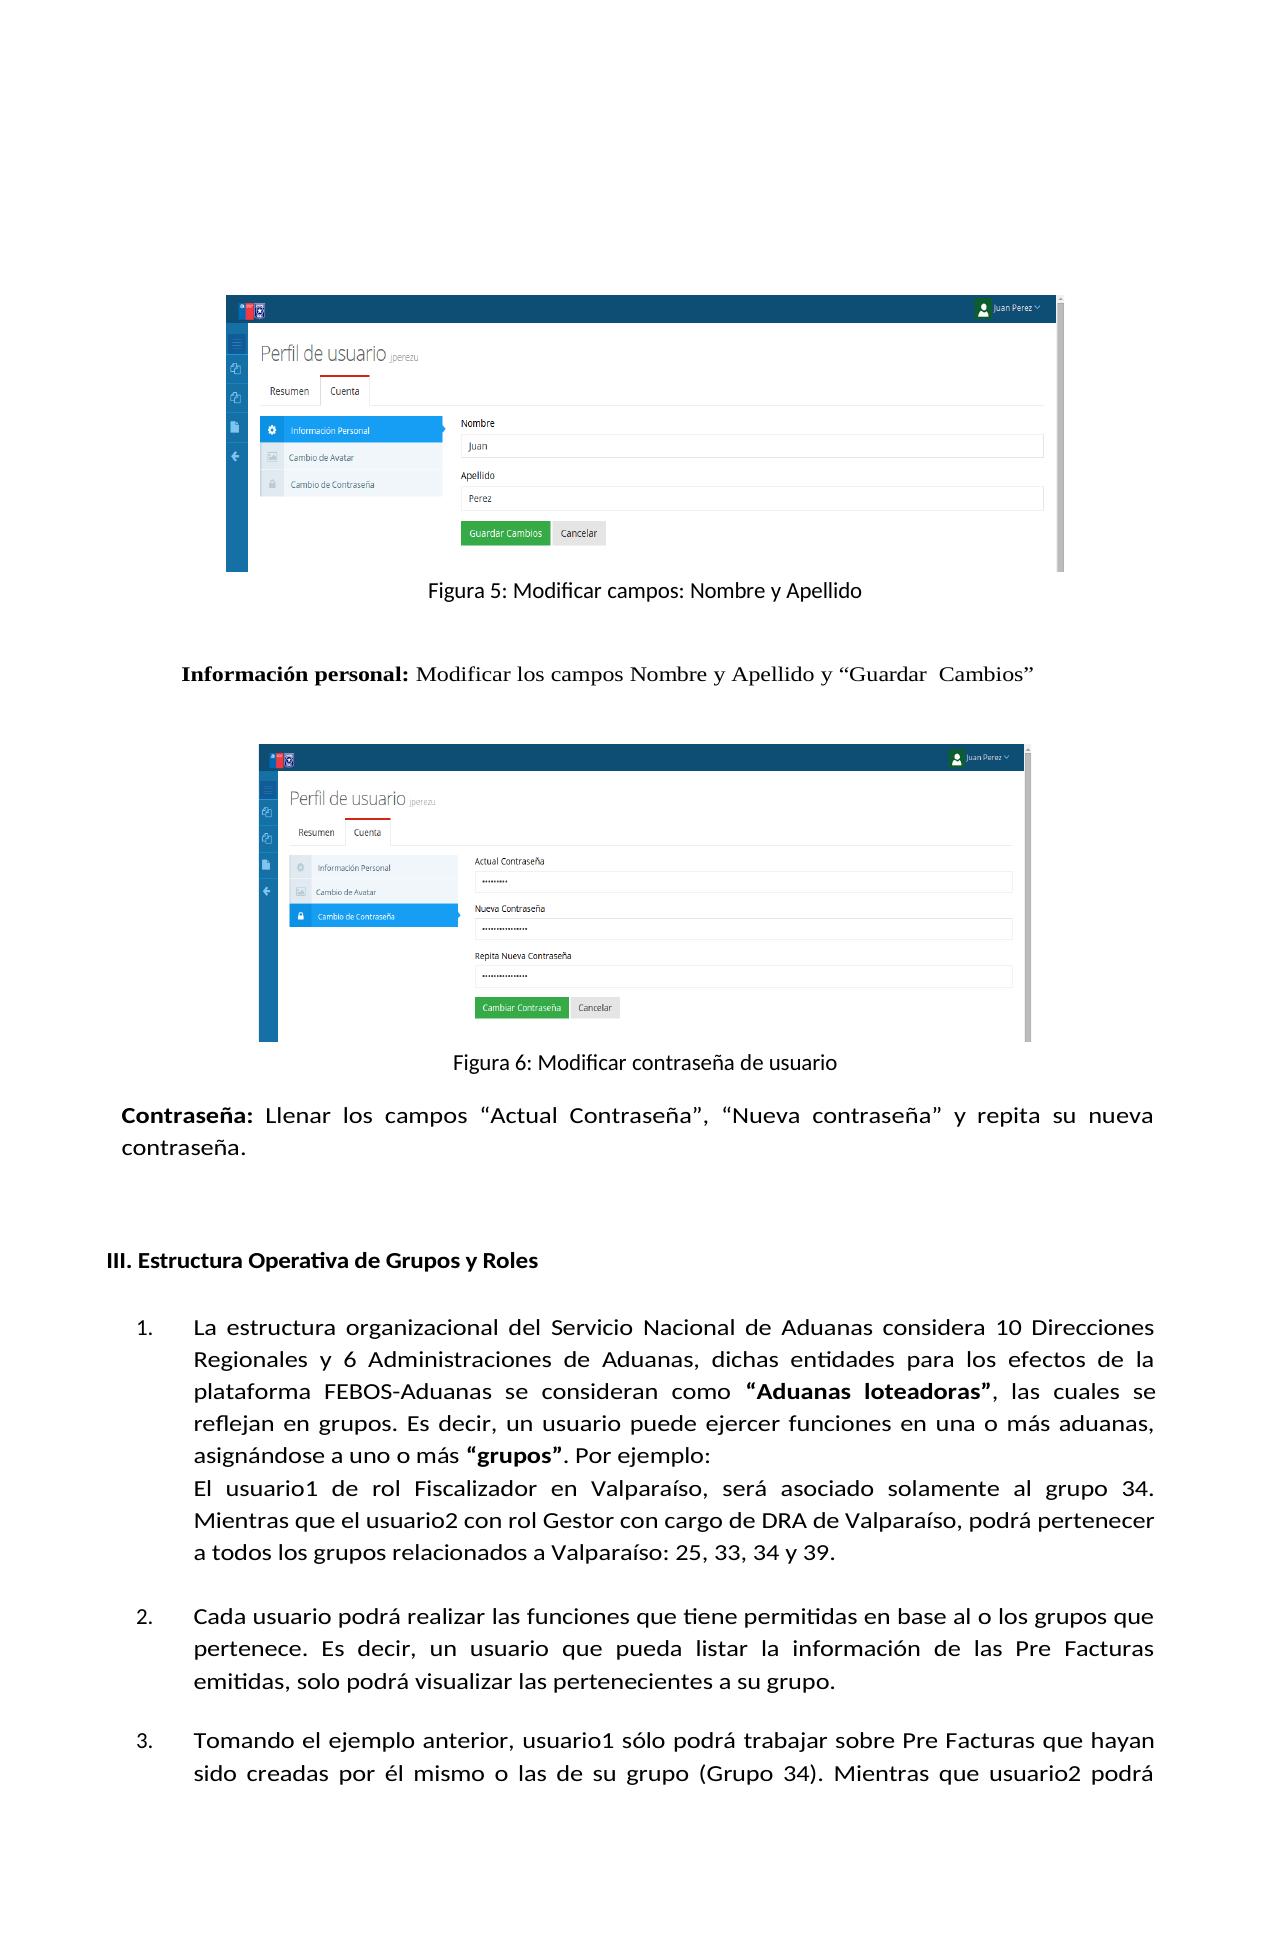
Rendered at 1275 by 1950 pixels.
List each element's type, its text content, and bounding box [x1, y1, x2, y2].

list Cada usuario podrá realizar las funciones que tiene permitidas en base al o los grupos que pertenece. Es decir, un usuario que pueda listar la información de las Pre Facturas emitidas, solo podrá visualizar las pertenecientes a su grupo. [136, 1602, 1156, 1695]
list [136, 1727, 1156, 1787]
subtitle Figura 5: Modificar campos: Nombre y Apellido [121, 576, 1169, 604]
picture [258, 744, 1032, 1042]
subtitle Figura 6: Modificar contraseña de usuario [121, 1048, 1169, 1076]
picture [226, 295, 1065, 572]
text El usuario1 de rol Fiscalizador en Valparaíso, será asociado solamente al grupo 34. Mientras que el usuario2 con rol Gestor con cargo de DRA de Valparaíso, podrá pertenecer a todos los grupos relacionados a Valparaíso: 25, 33, 34 y 39. [193, 1474, 1156, 1566]
text Contraseña: Llenar los campos “Actual Contraseña”, “Nueva contraseña” y repita su nueva contraseña. [121, 1101, 1153, 1161]
text Información personal: Modificar los campos Nombre y Apellido y “Guardar Cambios” [181, 661, 1153, 686]
subtitle III. Estructura Operativa de Grupos y Roles [106, 1247, 1169, 1275]
list La estructura organizacional del Servicio Nacional de Aduanas considera 10 Direcciones Regionales y 6 Administraciones de Aduanas, dichas entidades para los efectos de la plataforma FEBOS-Aduanas se consideran como “Aduanas loteadoras”, las cuales se reflejan en grupos. Es decir, un usuario puede ejercer funciones en una o más aduanas, asignándose a uno o más “grupos”. Por ejemplo: [136, 1313, 1156, 1469]
